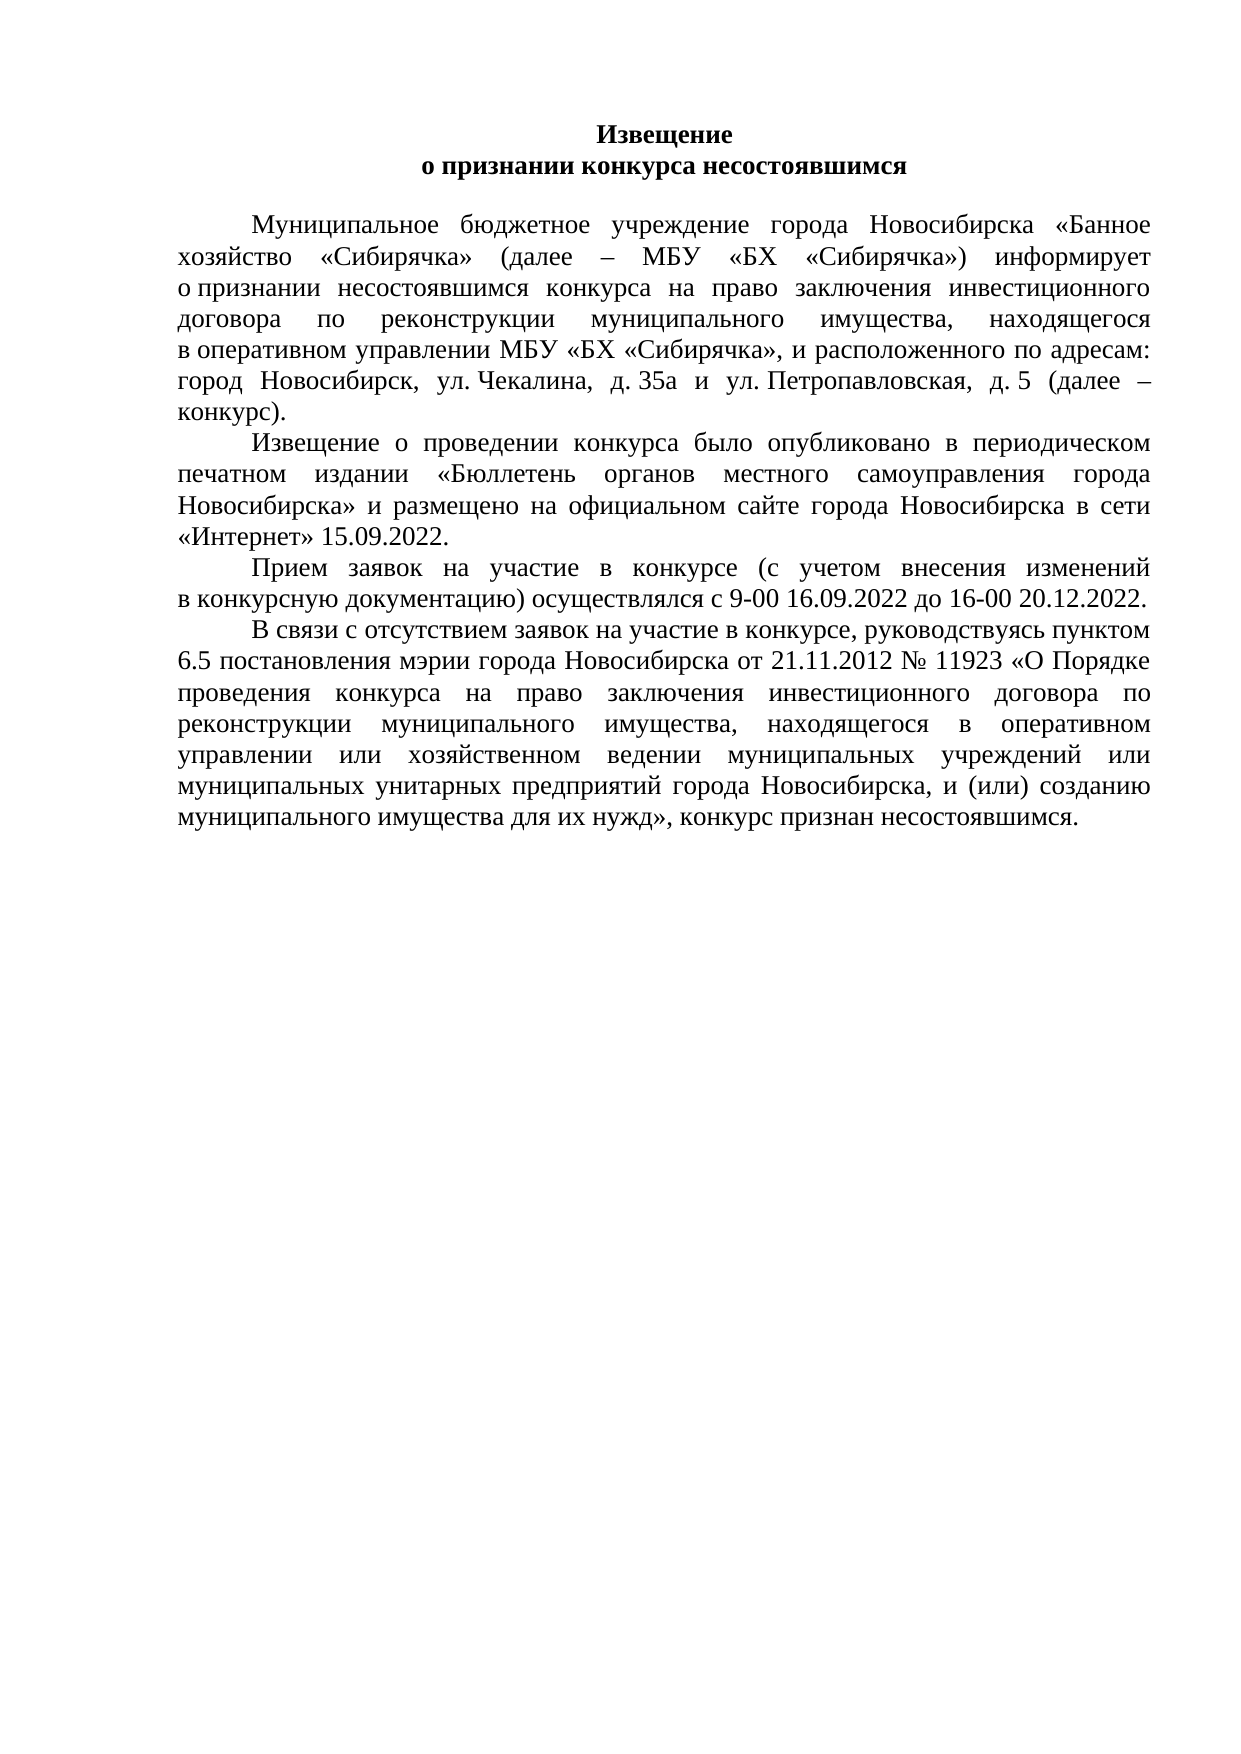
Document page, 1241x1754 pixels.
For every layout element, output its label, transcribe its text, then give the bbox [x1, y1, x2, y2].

text Прием заявок на участие в конкурсе (с учетом внесения изменений в конкурсную документацию) осуществлялся с 9-00 16.09.2022 до 16-00 20.12.2022. [177, 551, 1152, 613]
text В связи с отсутствием заявок на участие в конкурсе, руководствуясь пунктом 6.5 постановления мэрии города Новосибирска от 21.11.2012 № 11923 «О Порядке проведения конкурса на право заключения инвестиционного договора по реконструкции муниципального имущества, находящегося в оперативном управлении или хозяйственном ведении муниципальных учреждений или муниципальных унитарных предприятий города Новосибирска, и (или) созданию муниципального имущества для их нужд», конкурс признан несостоявшимся. [177, 613, 1152, 831]
text о признании конкурса несостоявшимся [177, 149, 1152, 180]
text Муниципальное бюджетное учреждение города Новосибирска «Банное хозяйство «Сибирячка» (далее – МБУ «БХ «Сибирячка») информирует о признании несостоявшимся конкурса на право заключения инвестиционного договора по реконструкции муниципального имущества, находящегося в оперативном управлении МБУ «БХ «Сибирячка», и расположенного по адресам: город Новосибирск, ул. Чекалина, д. 35а и ул. Петропавловская, д. 5 (далее – конкурс). [177, 208, 1152, 426]
text Извещение [177, 118, 1152, 149]
text Извещение о проведении конкурса было опубликовано в периодическом печатном издании «Бюллетень органов местного самоуправления города Новосибирска» и размещено на официальном сайте города Новосибирска в сети «Интернет» 15.09.2022. [177, 426, 1152, 551]
